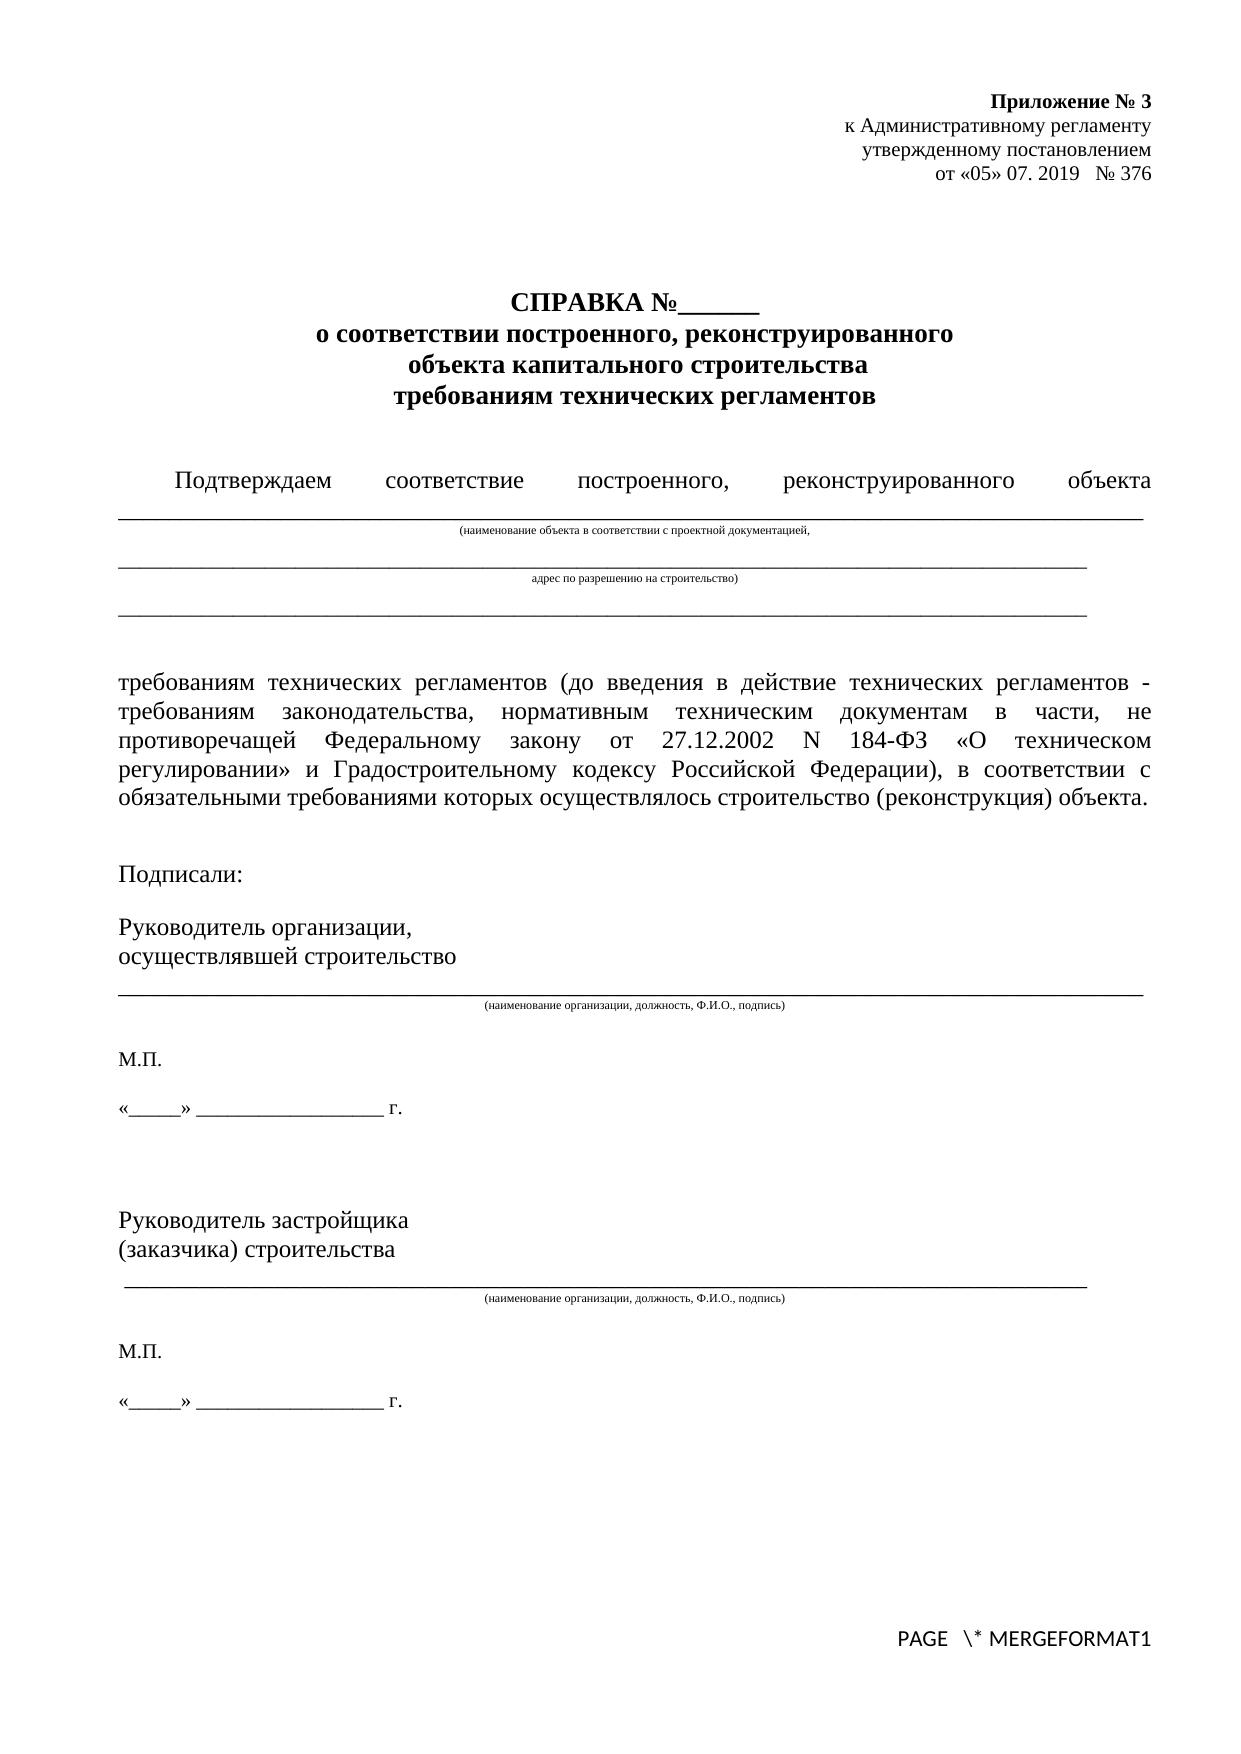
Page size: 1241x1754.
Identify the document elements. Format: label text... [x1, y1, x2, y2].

text (наименование объекта в соответствии с проектной документацией, [118, 523, 1152, 547]
text (наименование организации, должность, Ф.И.О., подпись) [118, 998, 1152, 1022]
text Подписали: [118, 859, 1152, 888]
text __________________________________________________________________________________ [118, 970, 1152, 998]
text «_____» __________________ г. [118, 1095, 1152, 1119]
text требованиям технических регламентов (до введения в действие технических регламентов - требованиям законодательства, нормативным техническим документам в части, не противоречащей Федеральному закону от 27.12.2002 N 184-ФЗ «О техническом регулировании» и Градостроительному кодексу Российской Федерации), в соответствии с обязательными требованиями которых осуществлялось строительство (реконструкция) объекта. [118, 667, 1152, 811]
text (наименование организации, должность, Ф.И.О., подпись) [118, 1291, 1152, 1315]
text Подтверждаем соответствие построенного, реконструированного объекта __________________________________________________________________________________ [118, 466, 1152, 523]
text М.П. [118, 1047, 1152, 1071]
text осуществлявшей строительство [118, 941, 1152, 970]
text «_____» __________________ г. [118, 1387, 1152, 1412]
text Руководитель застройщика [118, 1205, 1152, 1234]
text о соответствии построенного, реконструированного [118, 317, 1152, 348]
text (заказчика) строительства [118, 1234, 1152, 1262]
text СПРАВКА №______ [118, 286, 1152, 317]
text Руководитель организации, [118, 912, 1152, 941]
text требованиям технических регламентов [118, 379, 1152, 410]
table_header Приложение № 3 к Административному регламенту утвержденному постановлением от «05» 07. 2019 № 376 [768, 89, 1163, 214]
text адрес по разрешению на строительство) [118, 571, 1152, 595]
text _____________________________________________________________________________________________ [118, 547, 1152, 571]
text _____________________________________________________________________________ [118, 1262, 1152, 1291]
text _____________________________________________________________________________________________ [118, 595, 1152, 619]
text объекта капитального строительства [118, 348, 1152, 379]
text М.П. [118, 1339, 1152, 1363]
